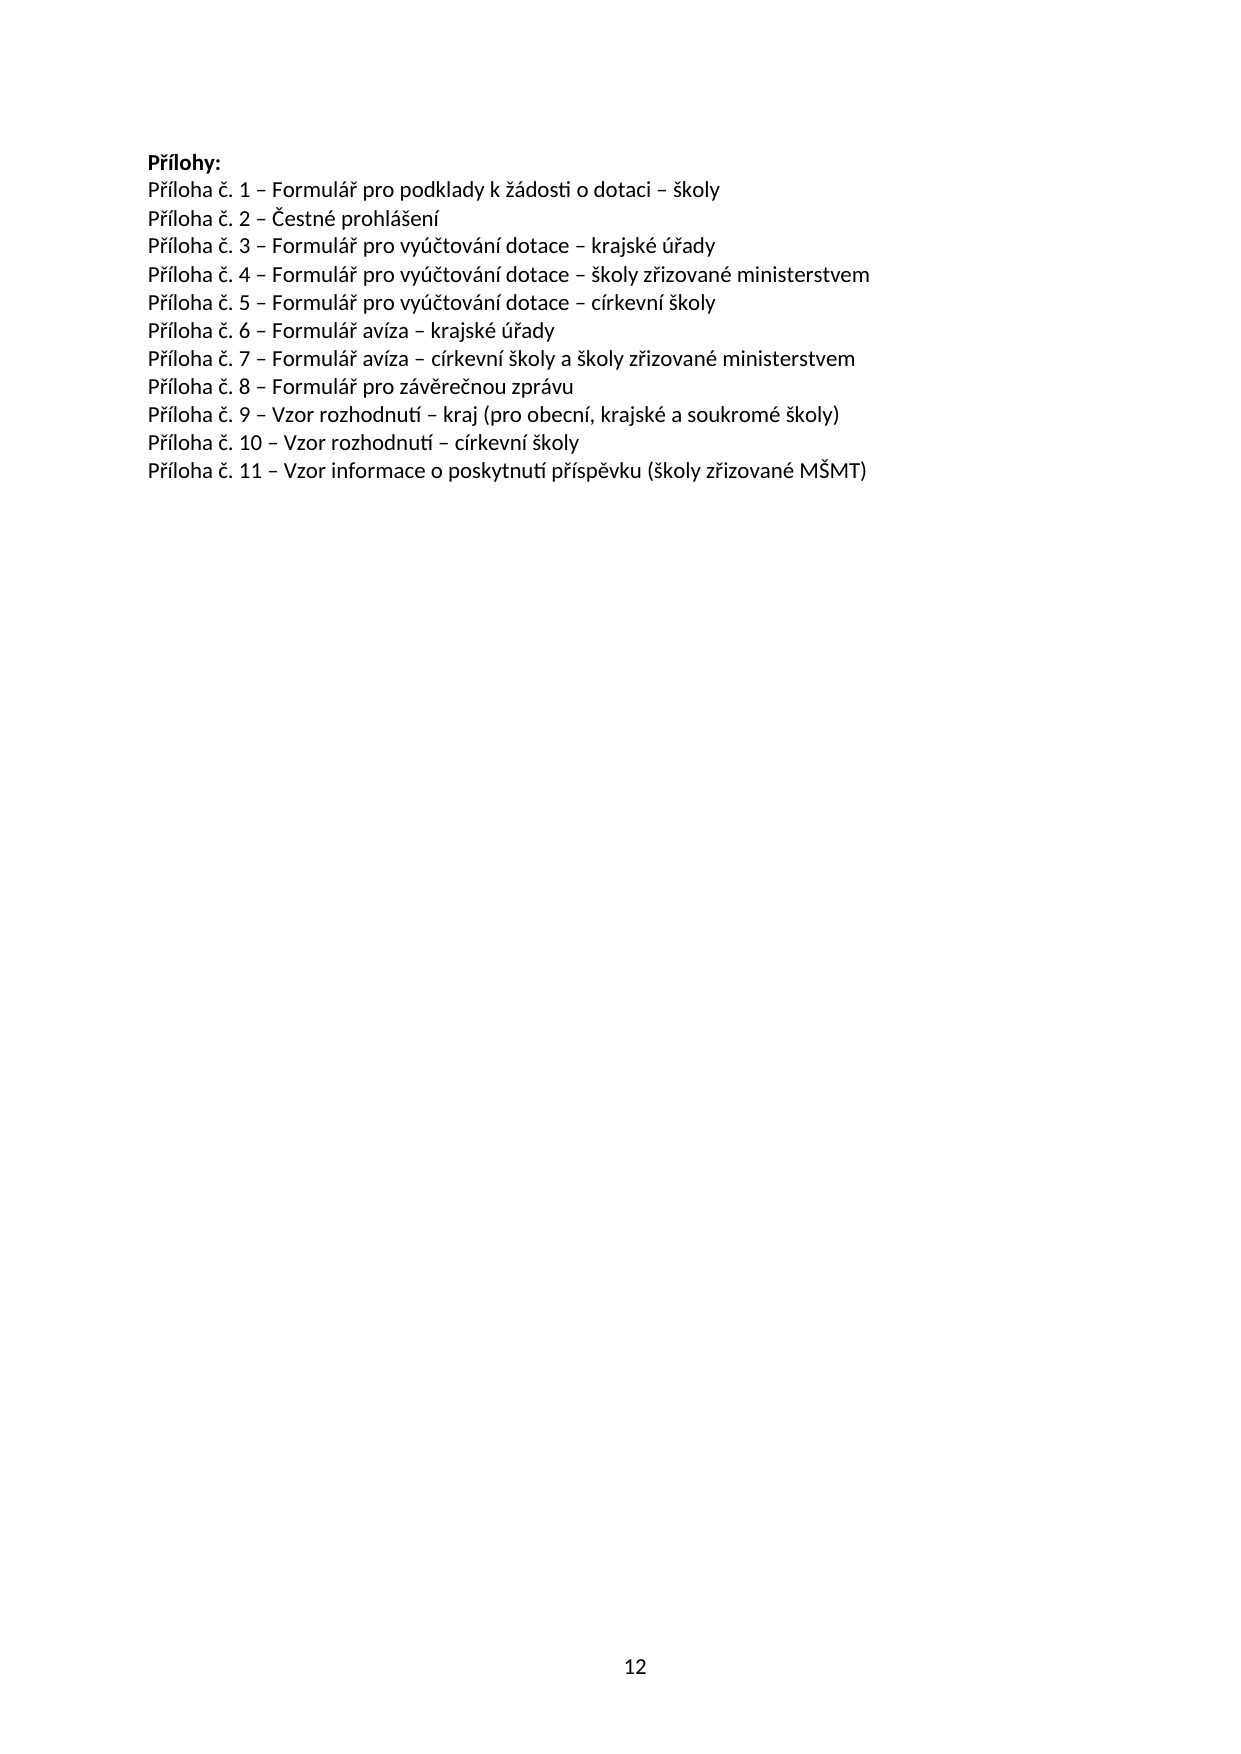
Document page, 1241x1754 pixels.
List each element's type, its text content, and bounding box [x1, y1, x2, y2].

text Příloha č. 4 – Formulář pro vyúčtování dotace – školy zřizované ministerstvem [148, 260, 1122, 288]
text Přílohy: [148, 148, 1122, 176]
text Příloha č. 5 – Formulář pro vyúčtování dotace – církevní školy [148, 288, 1122, 316]
text Příloha č. 1 – Formulář pro podklady k žádosti o dotaci – školy [148, 176, 1122, 204]
text Příloha č. 8 – Formulář pro závěrečnou zprávu [148, 372, 1122, 400]
text Příloha č. 11 – Vzor informace o poskytnutí příspěvku (školy zřizované MŠMT) [148, 456, 1122, 484]
text Příloha č. 7 – Formulář avíza – církevní školy a školy zřizované ministerstvem [148, 344, 1122, 372]
text Příloha č. 3 – Formulář pro vyúčtování dotace – krajské úřady [148, 232, 1122, 260]
text Příloha č. 9 – Vzor rozhodnutí – kraj (pro obecní, krajské a soukromé školy) [148, 400, 1122, 428]
text Příloha č. 6 – Formulář avíza – krajské úřady [148, 316, 1122, 344]
text Příloha č. 10 – Vzor rozhodnutí – církevní školy [148, 428, 1122, 456]
text Příloha č. 2 – Čestné prohlášení [148, 204, 1122, 232]
